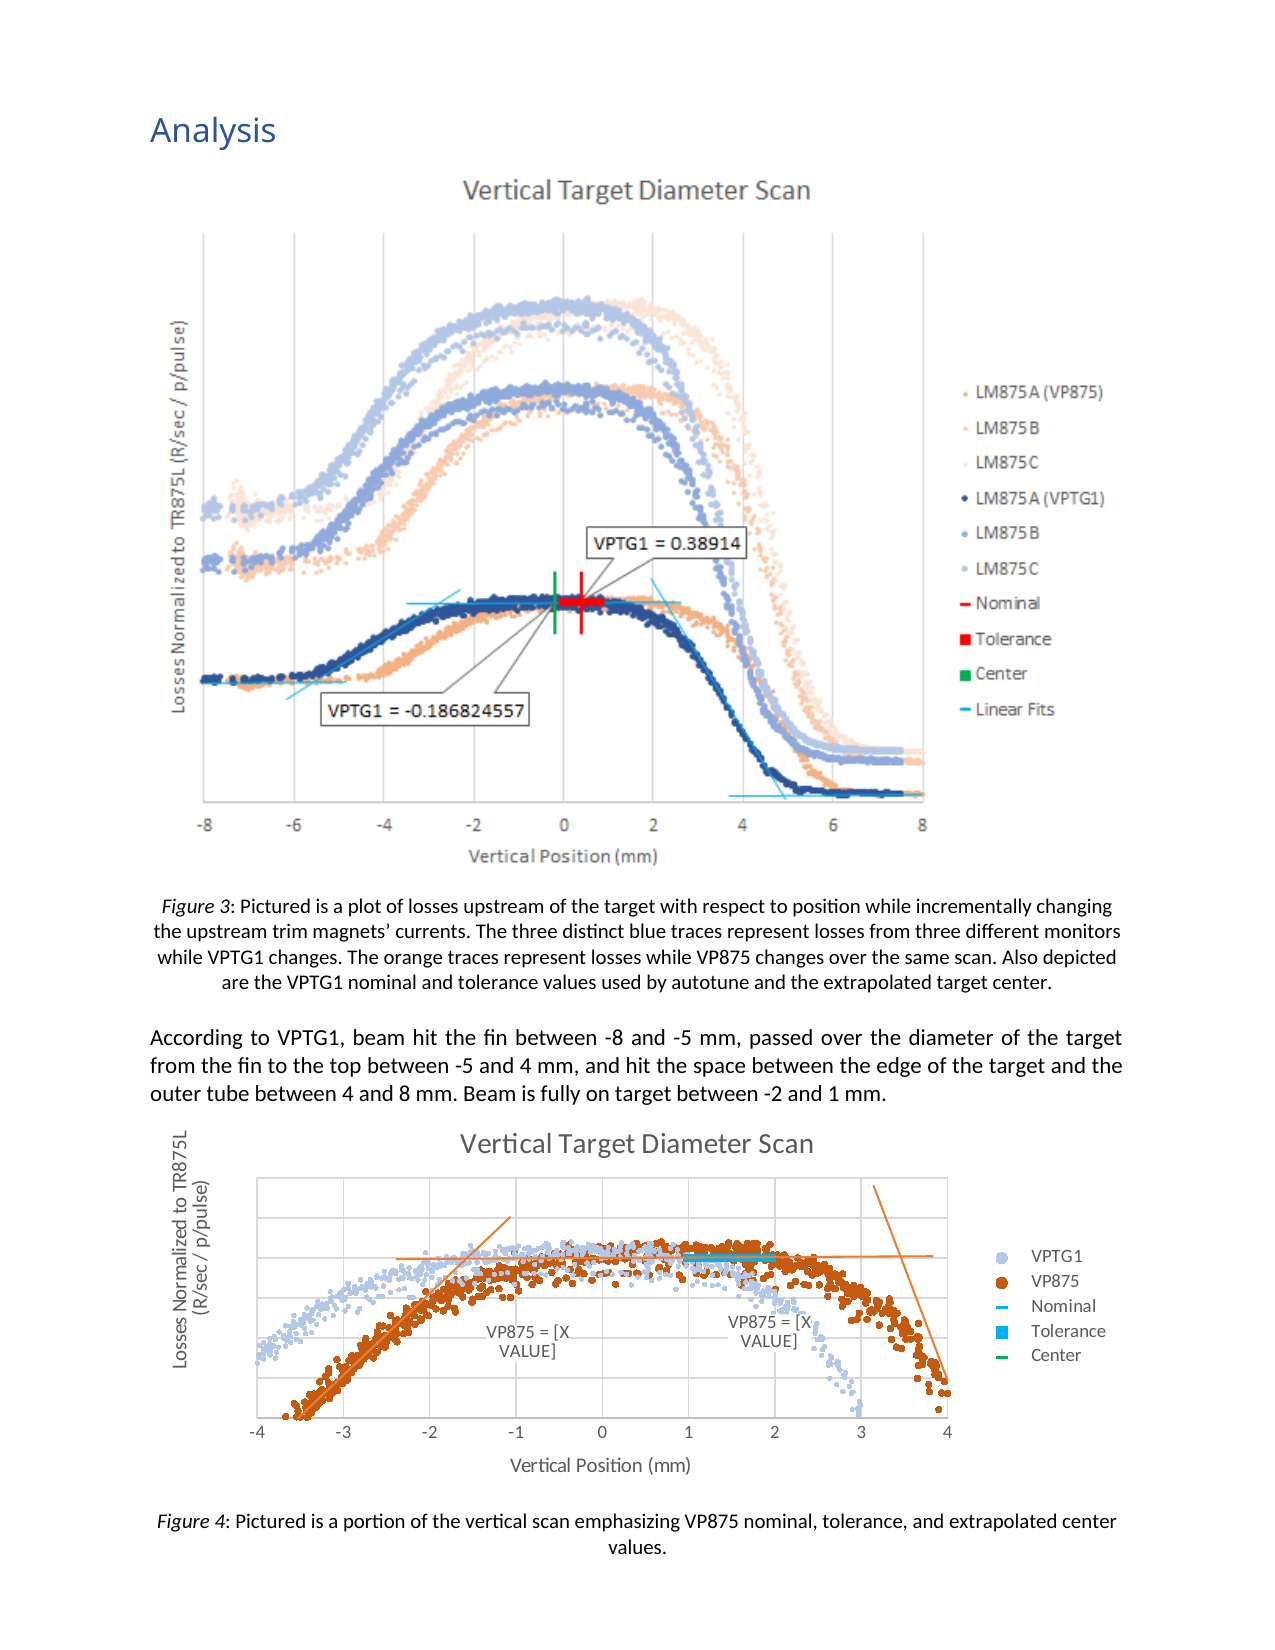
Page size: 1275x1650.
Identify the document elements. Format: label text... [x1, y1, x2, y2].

picture [150, 156, 1125, 894]
text Figure 4: Pictured is a portion of the vertical scan emphasizing VP875 nominal, tolerance, and extrapolated center values. [150, 1509, 1125, 1559]
subtitle Analysis [150, 107, 1125, 153]
text According to VPTG1, beam hit the fin between -8 and -5 mm, passed over the diameter of the target from the fin to the top between -5 and 4 mm, and hit the space between the edge of the target and the outer tube between 4 and 8 mm. Beam is fully on target between -2 and 1 mm. [150, 1023, 1125, 1107]
text Figure 3: Pictured is a plot of losses upstream of the target with respect to position while incrementally changing the upstream trim magnets’ currents. The three distinct blue traces represent losses from three different monitors while VPTG1 changes. The orange traces represent losses while VP875 changes over the same scan. Also depicted are the VPTG1 nominal and tolerance values used by autotune and the extrapolated target center. [150, 894, 1125, 995]
